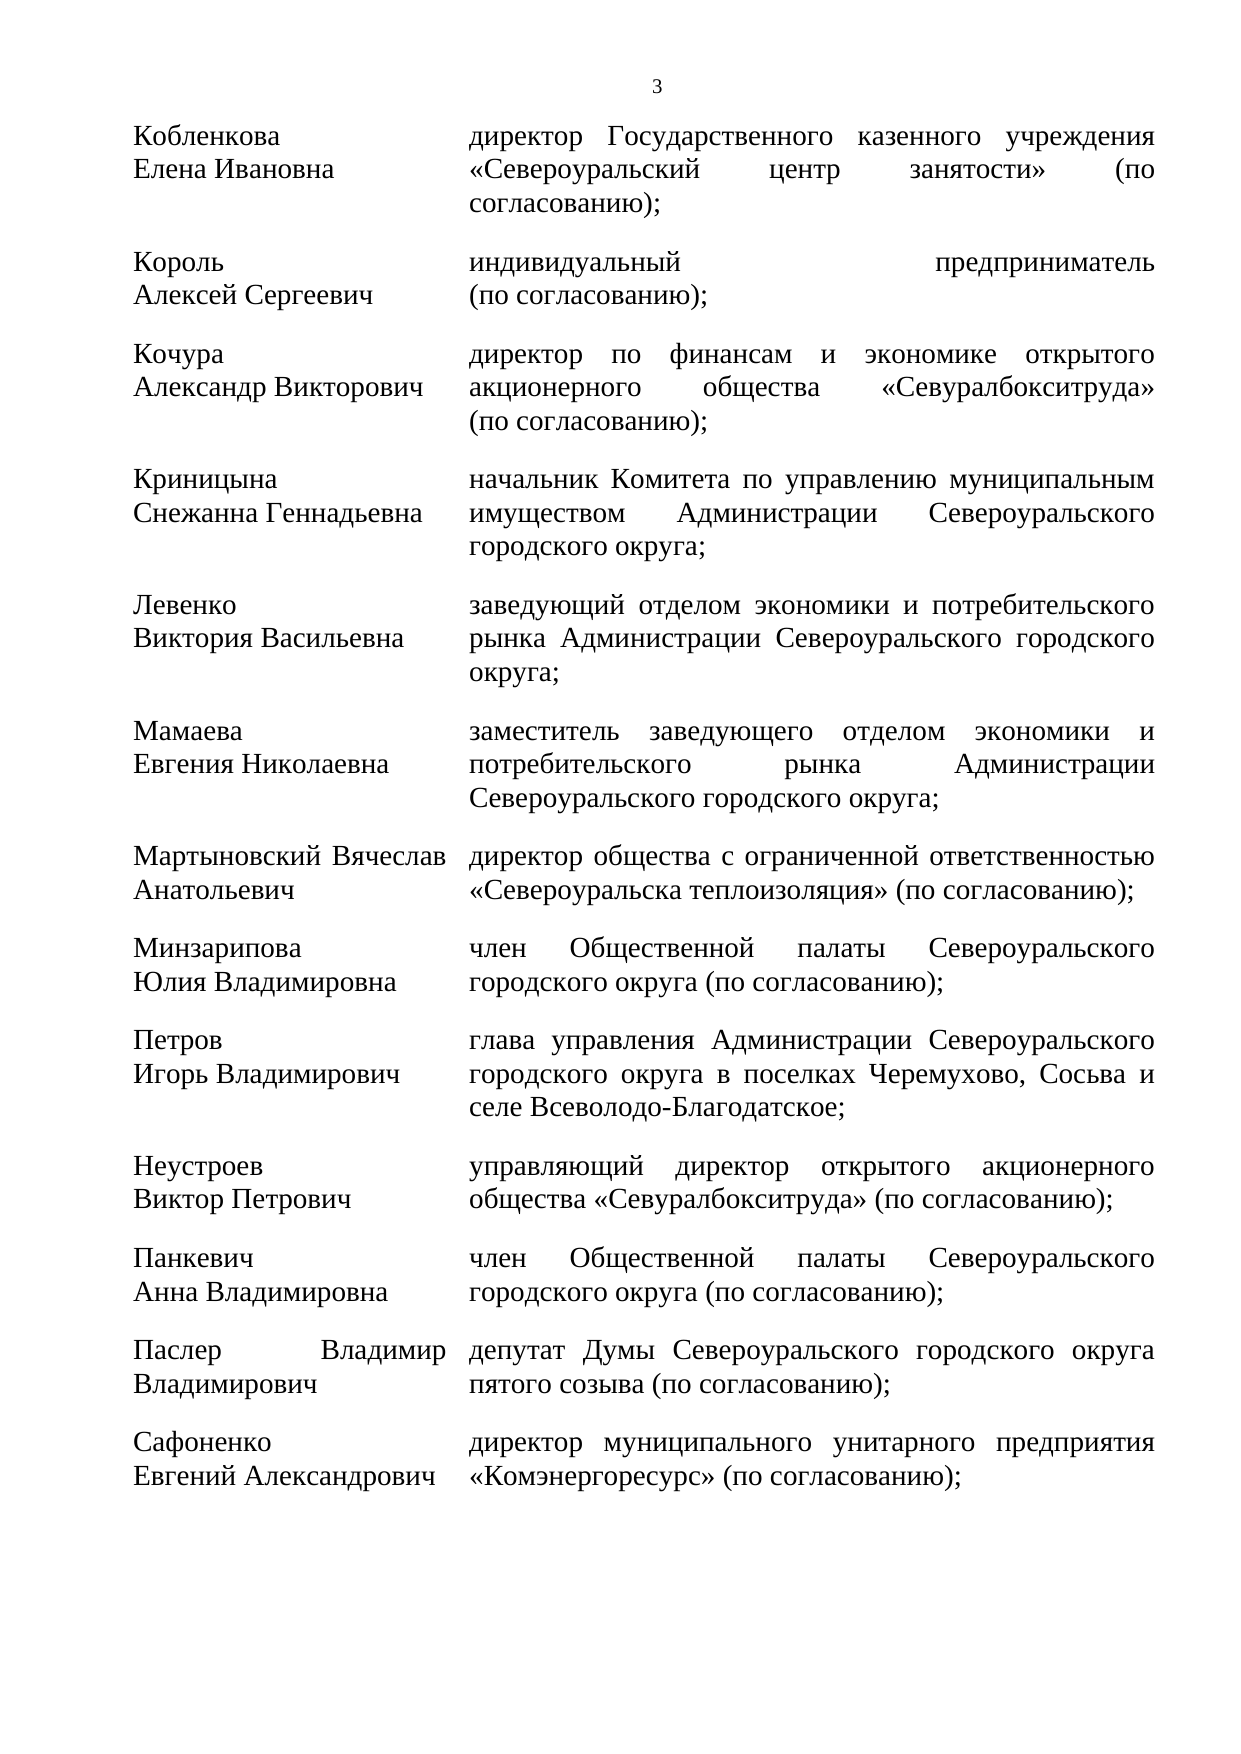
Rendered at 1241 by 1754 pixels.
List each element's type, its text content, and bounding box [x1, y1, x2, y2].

table_cell директор Государственного казенного учреждения «Североуральский центр занятости» (по согласованию); [458, 118, 1167, 244]
table_cell индивидуальный предприниматель (по согласованию); [458, 244, 1167, 336]
table_cell Кобленкова Елена Ивановна [122, 118, 458, 244]
table_cell глава управления Администрации Североуральского городского округа в поселках Черемухово, Сосьва и селе Всеволодо-Благодатское; [458, 1023, 1167, 1148]
table_cell депутат Думы Североуральского городского округа пятого созыва (по согласованию); [458, 1332, 1167, 1424]
table_cell член Общественной палаты Североуральского городского округа (по согласованию); [458, 930, 1167, 1022]
table_cell Левенко Виктория Васильевна [122, 587, 458, 713]
table_cell Мартыновский Вячеслав Анатольевич [122, 838, 458, 930]
table_cell заведующий отделом экономики и потребительского рынка Администрации Североуральского городского округа; [458, 587, 1167, 713]
table_cell директор муниципального унитарного предприятия «Комэнергоресурс» (по согласованию); [458, 1424, 1167, 1633]
table_cell Неустроев Виктор Петрович [122, 1148, 458, 1240]
table_cell управляющий директор открытого акционерного общества «Севуралбокситруда» (по согласованию); [458, 1148, 1167, 1240]
table_cell заместитель заведующего отделом экономики и потребительского рынка Администрации Североуральского городского округа; [458, 713, 1167, 838]
table_cell Минзарипова Юлия Владимировна [122, 930, 458, 1022]
table_cell Мамаева Евгения Николаевна [122, 713, 458, 838]
table_cell Криницына Снежанна Геннадьевна [122, 461, 458, 587]
table_cell директор общества с ограниченной ответственностью «Североуральска теплоизоляция» (по согласованию); [458, 838, 1167, 930]
table_cell Панкевич Анна Владимировна [122, 1240, 458, 1332]
table_cell Сафоненко Евгений Александрович [122, 1424, 458, 1633]
table_cell Кочура Александр Викторович [122, 336, 458, 461]
table_cell член Общественной палаты Североуральского городского округа (по согласованию); [458, 1240, 1167, 1332]
table_cell Петров Игорь Владимирович [122, 1023, 458, 1148]
table_cell начальник Комитета по управлению муниципальным имуществом Администрации Североуральского городского округа; [458, 461, 1167, 587]
table_cell директор по финансам и экономике открытого акционерного общества «Севуралбокситруда» (по согласованию); [458, 336, 1167, 461]
table_cell Король Алексей Сергеевич [122, 244, 458, 336]
table_cell Паслер Владимир Владимирович [122, 1332, 458, 1424]
